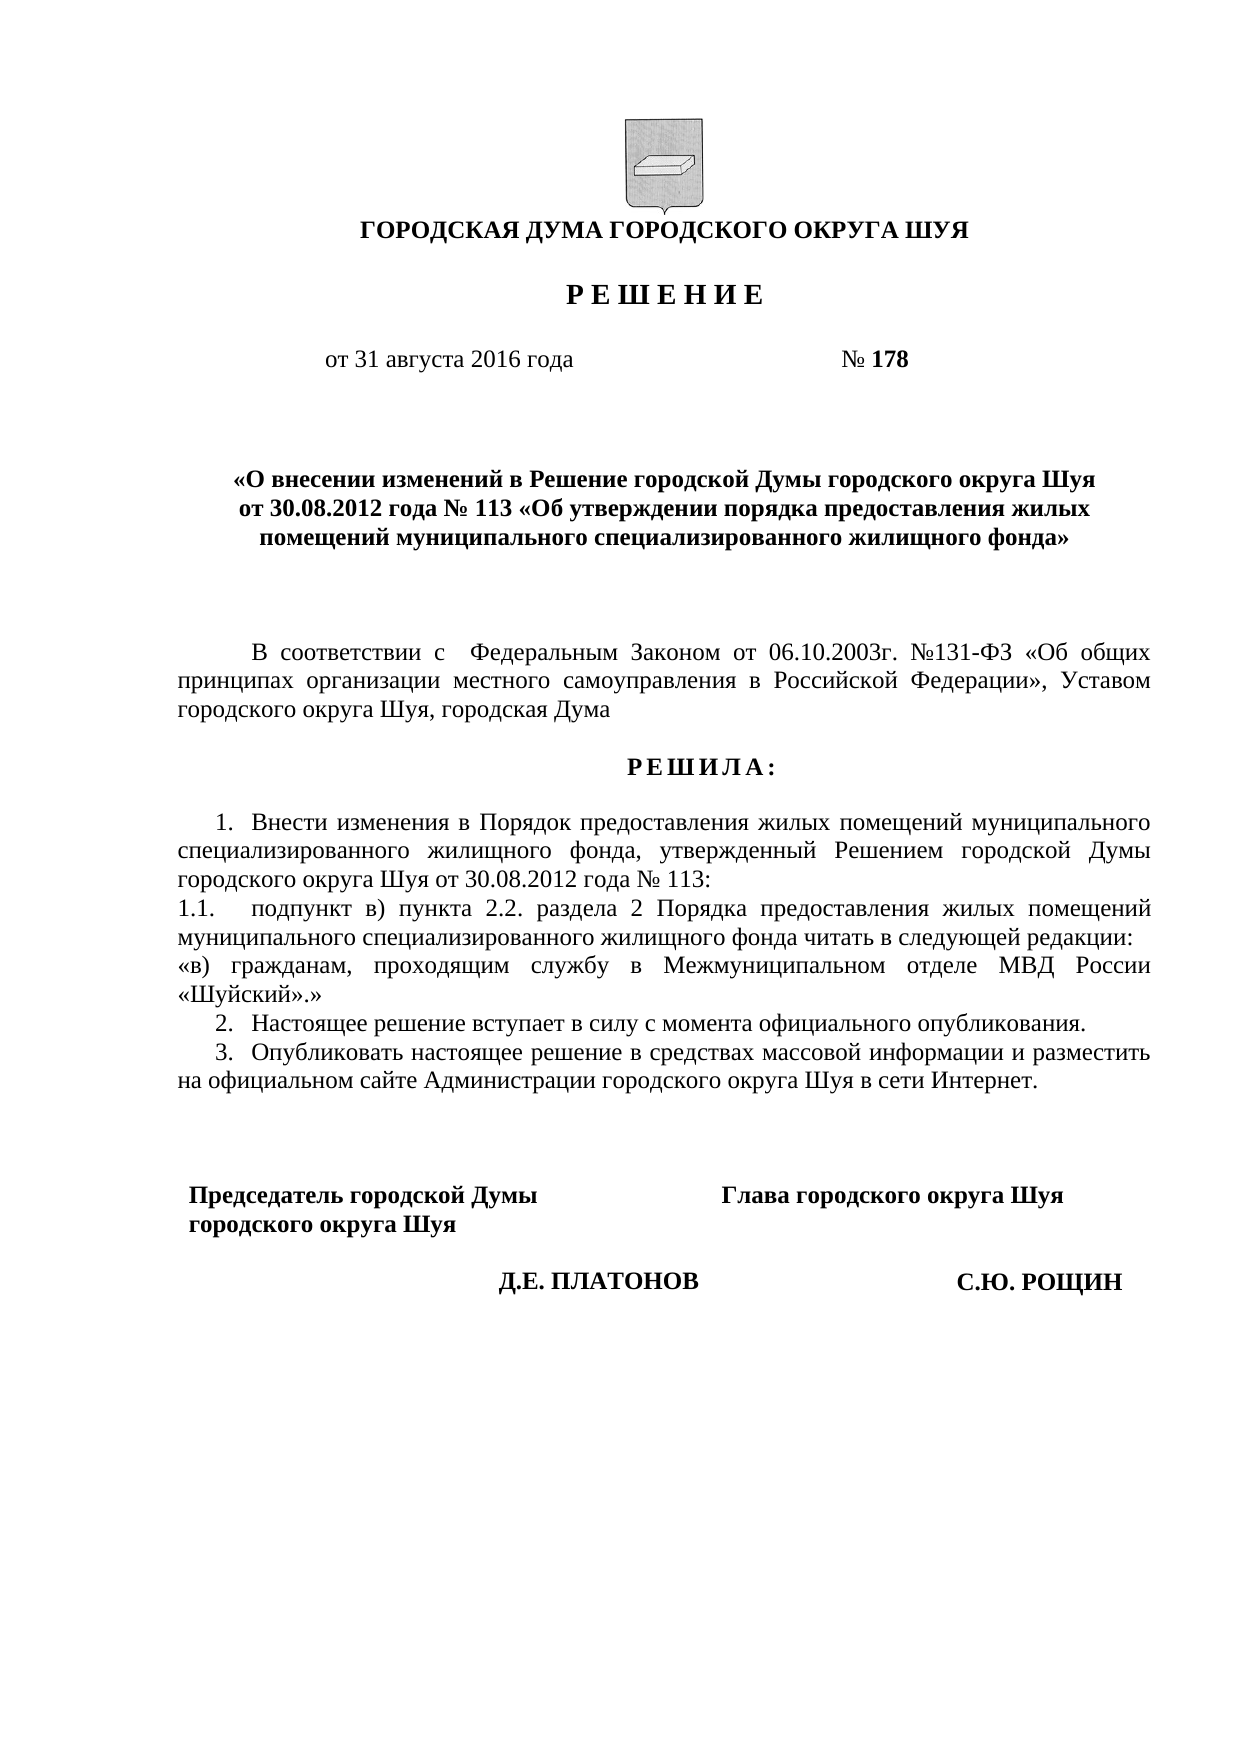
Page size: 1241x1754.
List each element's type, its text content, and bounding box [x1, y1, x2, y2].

text от 30.08.2012 года № 113 «Об утверждении порядка предоставления жилых помещений муниципального специализированного жилищного фонда» [177, 493, 1152, 550]
text «О внесении изменений в Решение городской Думы городского округа Шуя [177, 464, 1152, 493]
list Настоящее решение вступает в силу с момента официального опубликования. [177, 1008, 1152, 1037]
text «в) гражданам, проходящим службу в Межмуниципальном отделе МВД России «Шуйский».» [177, 951, 1152, 1008]
text от 31 августа 2016 года № 178 [177, 344, 1152, 373]
list Опубликовать настоящее решение в средствах массовой информации и разместить на официальном сайте Администрации городского округа Шуя в сети Интернет. [177, 1037, 1152, 1094]
subtitle РЕШИЛА: [177, 752, 1152, 780]
table_header Глава городского округа Шуя С.Ю. РОЩИН [710, 1181, 1133, 1296]
subtitle ГОРОДСКАЯ ДУМА ГОРОДСКОГО ОКРУГА ШУЯ [177, 215, 1152, 244]
subtitle Р Е Ш Е Н И Е [177, 277, 1152, 311]
list Внести изменения в Порядок предоставления жилых помещений муниципального специализированного жилищного фонда, утвержденный Решением городской Думы городского округа Шуя от 30.08.2012 года № 113: [177, 807, 1152, 893]
table_header Председатель городской Думы городского округа Шуя Д.Е. ПЛАТОНОВ [177, 1181, 710, 1296]
list подпункт в) пункта 2.2. раздела 2 Порядка предоставления жилых помещений муниципального специализированного жилищного фонда читать в следующей редакции: [177, 893, 1152, 951]
subtitle В соответствии с Федеральным Законом от 06.10.2003г. №131-ФЗ «Об общих принципах организации местного самоуправления в Российской Федерации», Уставом городского округа Шуя, городская Дума [177, 637, 1152, 723]
picture [624, 118, 704, 215]
